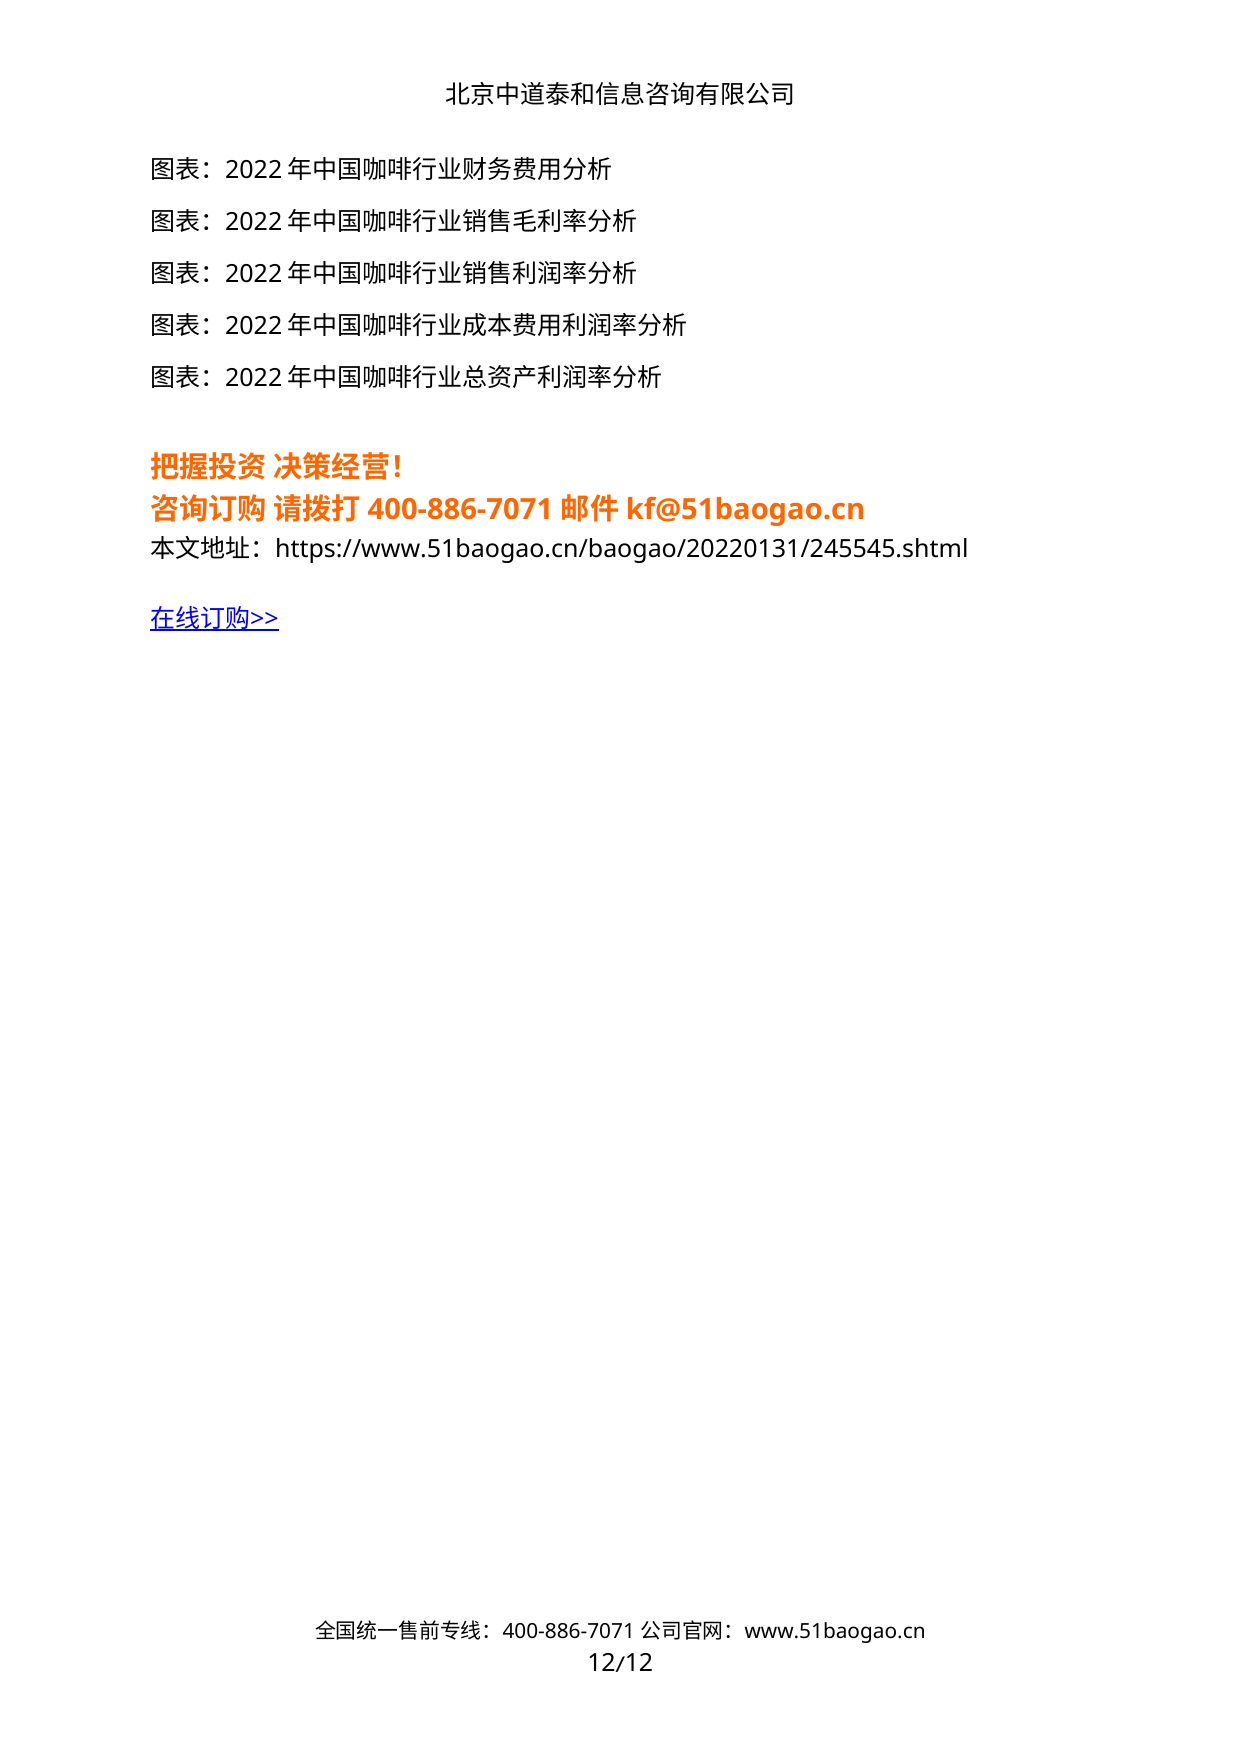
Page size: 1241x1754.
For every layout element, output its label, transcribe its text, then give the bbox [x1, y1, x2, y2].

text 在线订购>> [150, 564, 1090, 635]
text 图表：2022年中国咖啡行业财务费用分析 [150, 150, 1090, 186]
text 图表：2022年中国咖啡行业销售毛利率分析 [150, 202, 1090, 238]
text 图表：2022年中国咖啡行业销售利润率分析 [150, 254, 1090, 290]
text 把握投资 决策经营！咨询订购 请拨打 400-886-7071 邮件 kf@51baogao.cn本文地址：https://www.51baogao.cn/baogao/20220131/245545.shtml [150, 409, 1090, 564]
text 图表：2022年中国咖啡行业总资产利润率分析 [150, 357, 1090, 394]
text 图表：2022年中国咖啡行业成本费用利润率分析 [150, 306, 1090, 342]
